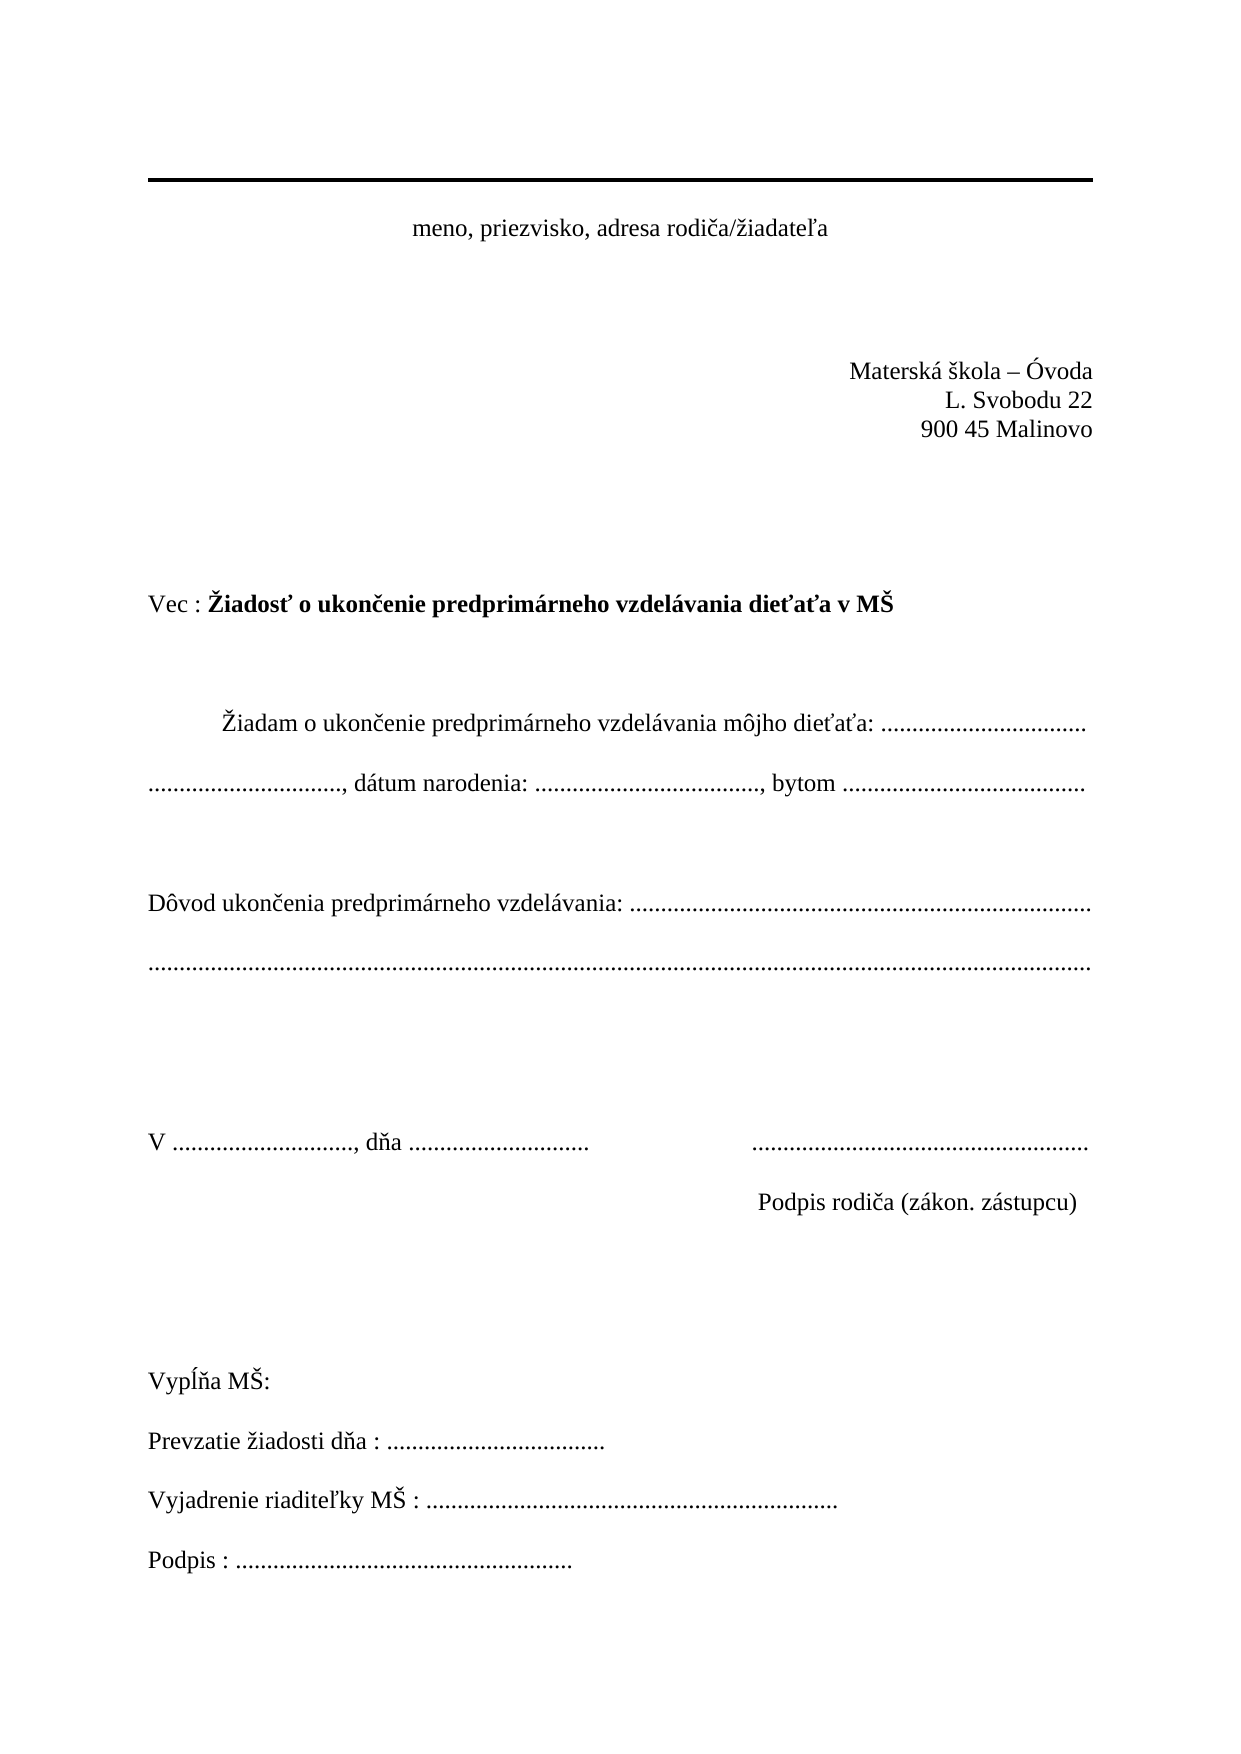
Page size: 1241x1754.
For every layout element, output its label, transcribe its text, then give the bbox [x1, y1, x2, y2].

text L. Svobodu 22 [148, 385, 1093, 414]
text Podpis : ...................................................... [148, 1545, 1093, 1574]
text Dôvod ukončenia predprimárneho vzdelávania: .......................................................................... [148, 888, 1093, 916]
text meno, priezvisko, adresa rodiča/žiadateľa [148, 213, 1093, 241]
text Vypĺňa MŠ: [148, 1366, 1093, 1395]
text Prevzatie žiadosti dňa : ................................... [148, 1426, 1093, 1454]
text V ............................., dňa ............................. ...................................................... [148, 1127, 1093, 1156]
text Podpis rodiča (zákon. zástupcu) [590, 1187, 1093, 1215]
text ..............................., dátum narodenia: ...................................., bytom ....................................... [148, 768, 1093, 797]
text Vyjadrenie riaditeľky MŠ : .................................................................. [148, 1486, 1093, 1514]
text Žiadam o ukončenie predprimárneho vzdelávania môjho dieťaťa: ................................. [148, 708, 1093, 737]
text Vec : Žiadosť o ukončenie predprimárneho vzdelávania dieťaťa v MŠ [148, 589, 1093, 617]
text Materská škola – Óvoda [148, 356, 1093, 385]
text ....................................................................................................................................................... [148, 947, 1093, 976]
text 900 45 Malinovo [148, 414, 1093, 443]
